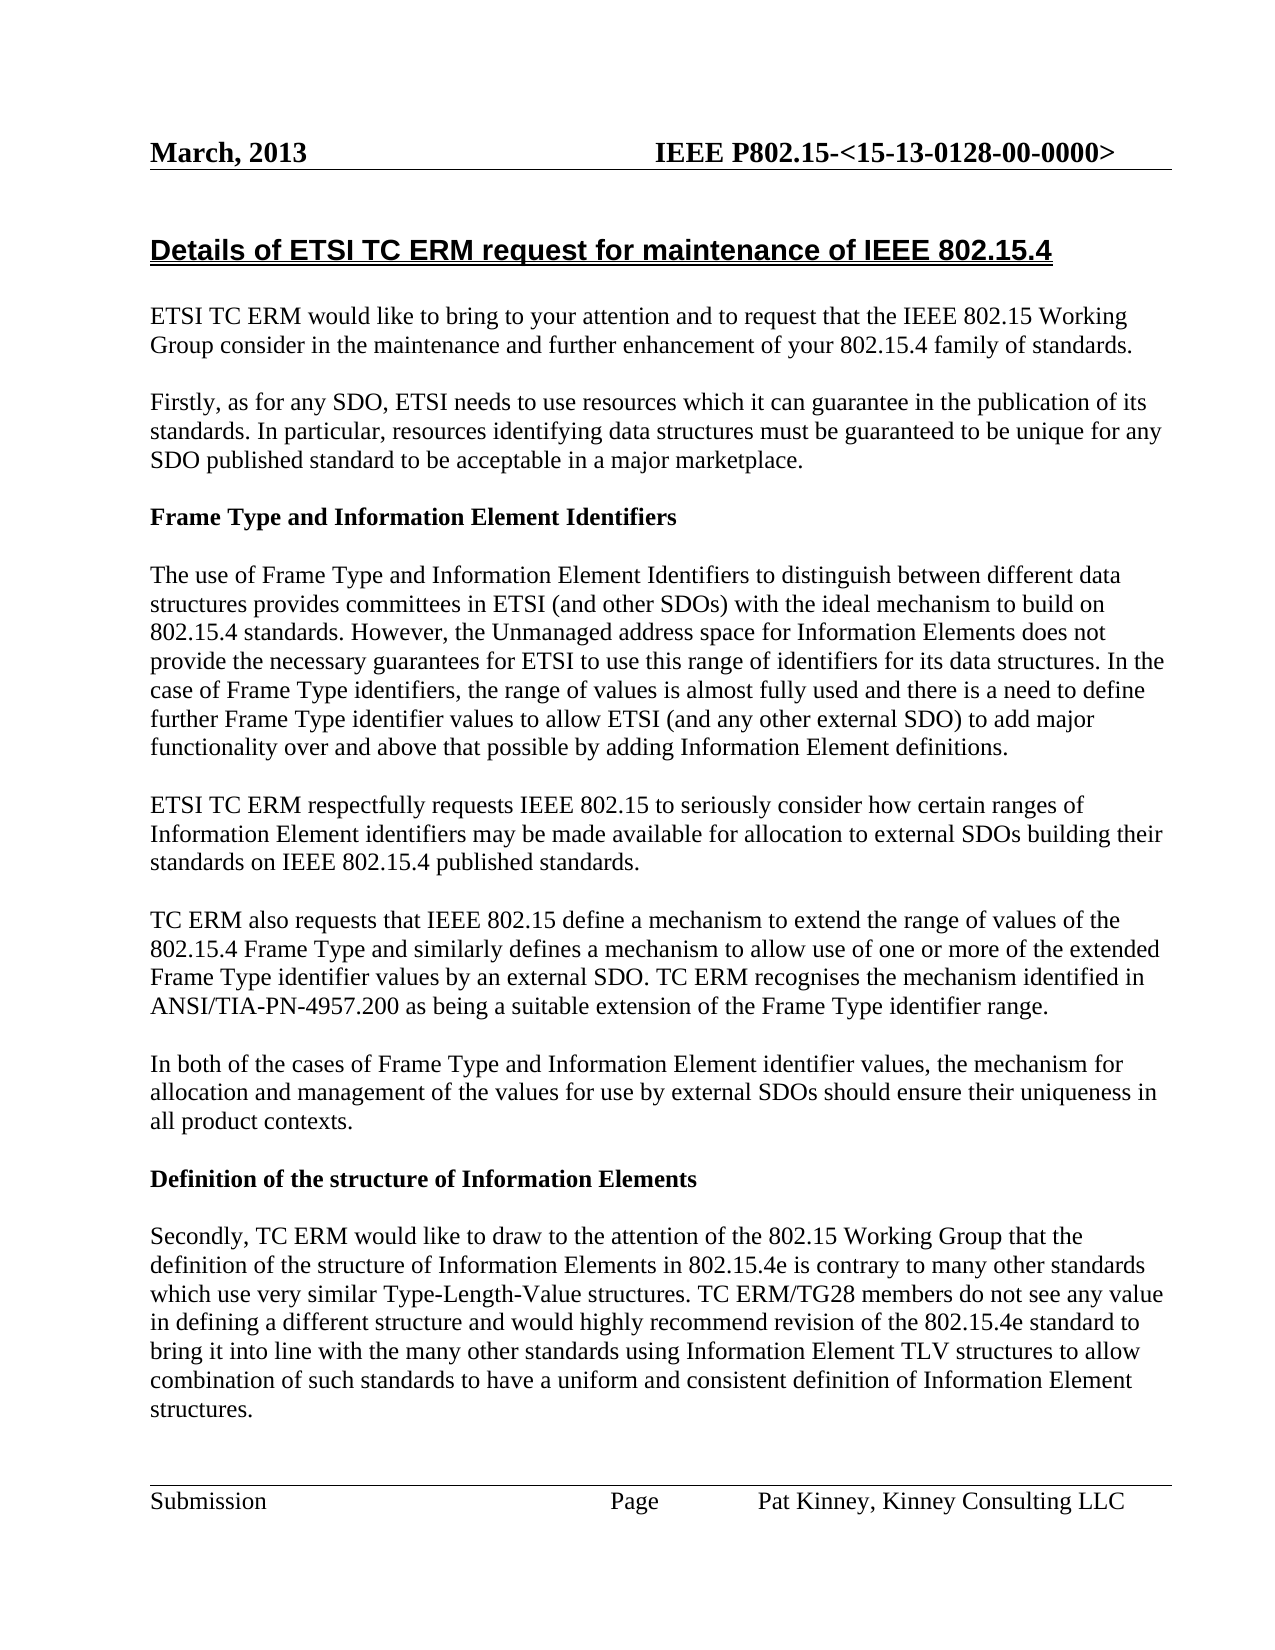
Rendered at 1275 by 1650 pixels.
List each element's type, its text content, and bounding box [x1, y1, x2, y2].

text The use of Frame Type and Information Element Identifiers to distinguish between different data structures provides committees in ETSI (and other SDOs) with the ideal mechanism to build on 802.15.4 standards. However, the Unmanaged address space for Information Elements does not provide the necessary guarantees for ETSI to use this range of identifiers for its data structures. In the case of Frame Type identifiers, the range of values is almost fully used and there is a need to define further Frame Type identifier values to allow ETSI (and any other external SDO) to add major functionality over and above that possible by adding Information Element definitions. [150, 560, 1172, 761]
text TC ERM also requests that IEEE 802.15 define a mechanism to extend the range of values of the 802.15.4 Frame Type and similarly defines a mechanism to allow use of one or more of the extended Frame Type identifier values by an external SDO. TC ERM recognises the mechanism identified in ANSI/TIA-PN-4957.200 as being a suitable extension of the Frame Type identifier range. [150, 905, 1172, 1020]
text Firstly, as for any SDO, ETSI needs to use resources which it can guarantee in the publication of its standards. In particular, resources identifying data structures must be guaranteed to be unique for any SDO published standard to be acceptable in a major marketplace. [150, 387, 1172, 474]
subtitle Details of ETSI TC ERM request for maintenance of IEEE 802.15.4 [150, 233, 1172, 266]
text Frame Type and Information Element Identifiers [150, 502, 1172, 531]
text ETSI TC ERM respectfully requests IEEE 802.15 to seriously consider how certain ranges of Information Element identifiers may be made available for allocation to external SDOs building their standards on IEEE 802.15.4 published standards. [150, 790, 1172, 876]
text Definition of the structure of Information Elements [150, 1164, 1172, 1192]
text In both of the cases of Frame Type and Information Element identifier values, the mechanism for allocation and management of the values for use by external SDOs should ensure their uniqueness in all product contexts. [150, 1049, 1172, 1135]
text Secondly, TC ERM would like to draw to the attention of the 802.15 Working Group that the definition of the structure of Information Elements in 802.15.4e is contrary to many other standards which use very similar Type-Length-Value structures. TC ERM/TG28 members do not see any value in defining a different structure and would highly recommend revision of the 802.15.4e standard to bring it into line with the many other standards using Information Element TLV structures to allow combination of such standards to have a uniform and consistent definition of Information Element structures. [150, 1221, 1172, 1422]
text ETSI TC ERM would like to bring to your attention and to request that the IEEE 802.15 Working Group consider in the maintenance and further enhancement of your 802.15.4 family of standards. [150, 301, 1172, 359]
